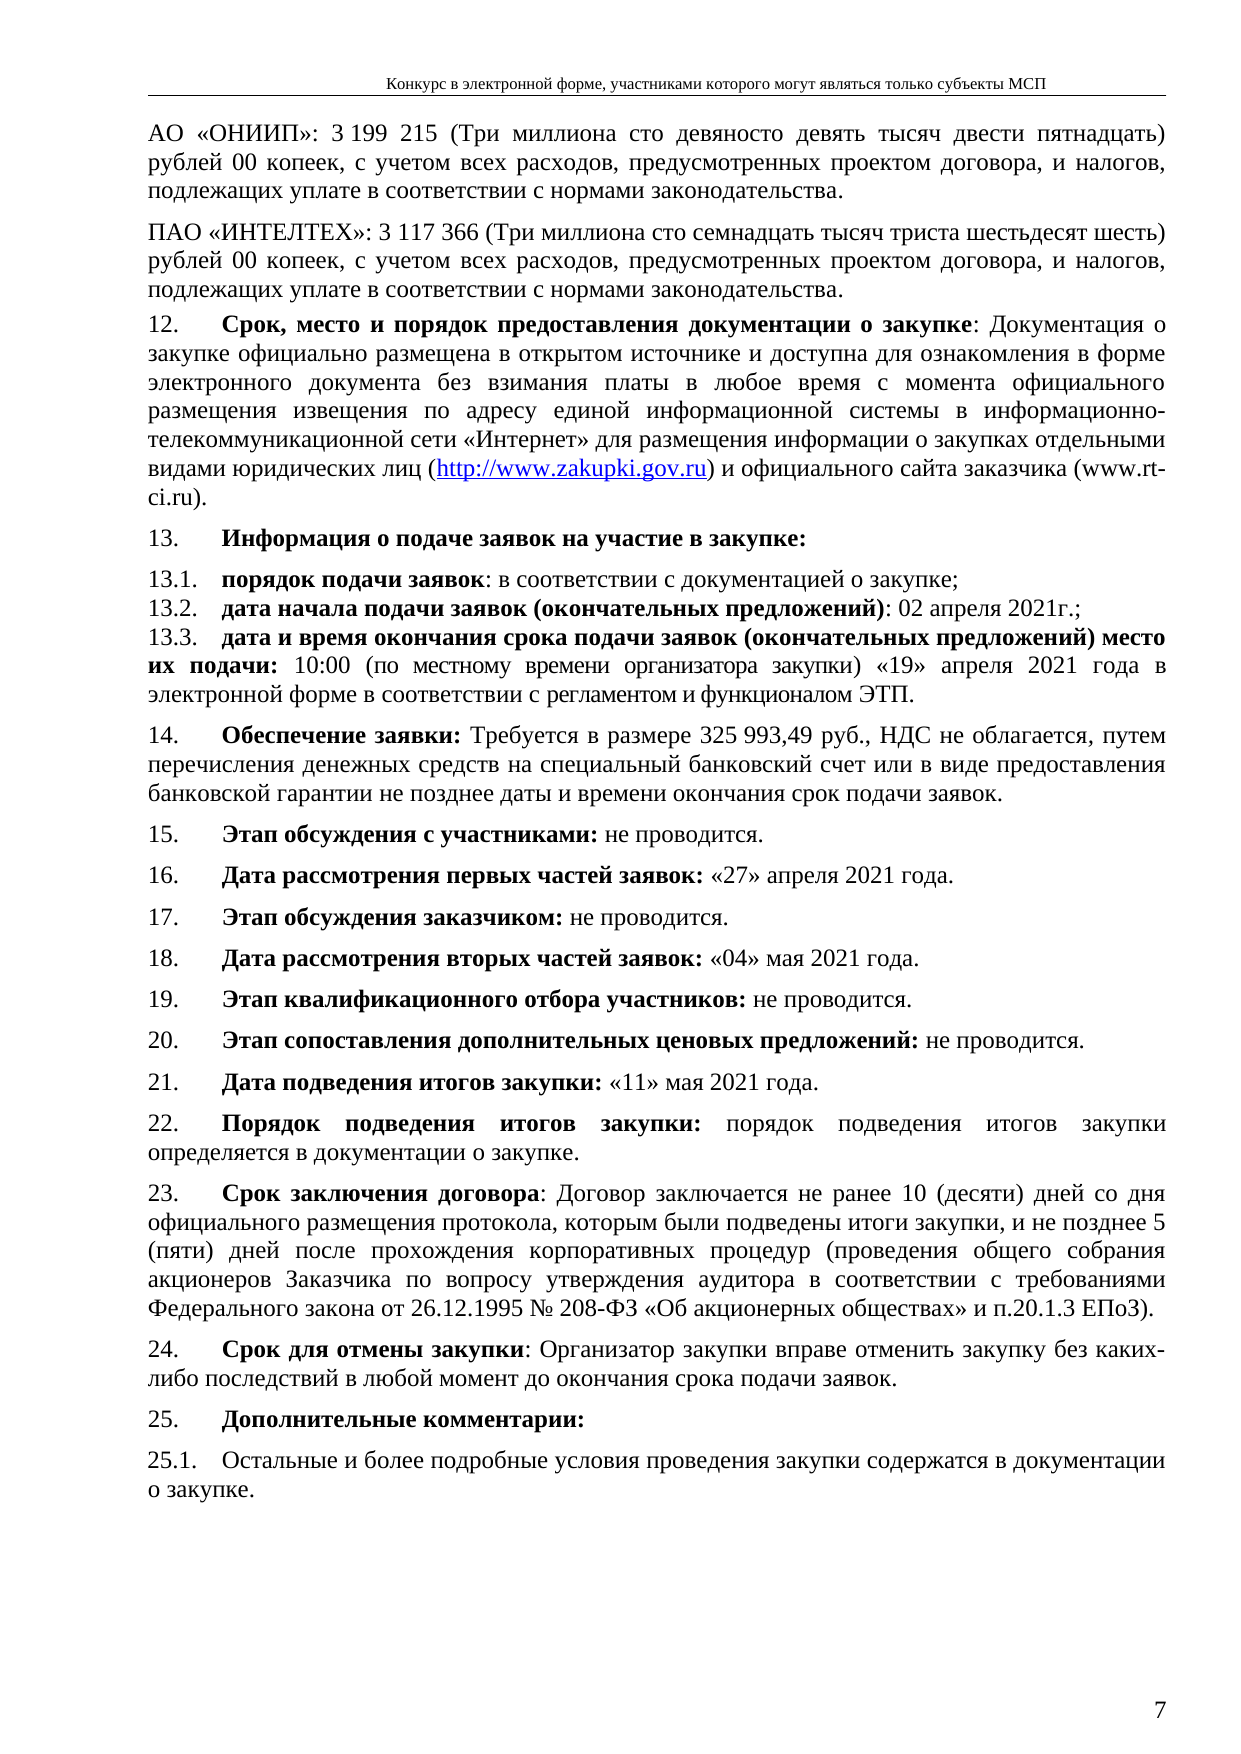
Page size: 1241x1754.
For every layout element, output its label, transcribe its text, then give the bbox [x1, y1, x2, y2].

list Срок заключения договора: Договор заключается не ранее 10 (десяти) дней со дня официального размещения протокола, которым были подведены итоги закупки, и не позднее 5 (пяти) дней после прохождения корпоративных процедур (проведения общего собрания акционеров Заказчика по вопросу утверждения аудитора в соответствии с требованиями Федерального закона от 26.12.1995 № 208-ФЗ «Об акционерных обществах» и п.20.1.3 ЕПоЗ). [148, 1178, 1166, 1322]
list дата и время окончания срока подачи заявок (окончательных предложений) место их подачи: 10:00 (по местному времени организатора закупки) «19» апреля 2021 года в электронной форме в соответствии с регламентом и функционалом ЭТП. [148, 622, 1166, 708]
list Обеспечение заявки: Требуется в размере 325 993,49 руб., НДС не облагается, путем перечисления денежных средств на специальный банковский счет или в виде предоставления банковской гарантии не позднее даты и времени окончания срок подачи заявок. [148, 721, 1166, 807]
list дата начала подачи заявок (окончательных предложений): 02 апреля 2021г.; [148, 593, 1166, 622]
list Порядок подведения итогов закупки: порядок подведения итогов закупки определяется в документации о закупке. [148, 1108, 1166, 1166]
list Срок, место и порядок предоставления документации о закупке: Документация о закупке официально размещена в открытом источнике и доступна для ознакомления в форме электронного документа без взимания платы в любое время с момента официального размещения извещения по адресу единой информационной системы в информационно-телекоммуникационной сети «Интернет» для размещения информации о закупках отдельными видами юридических лиц (http://www.zakupki.gov.ru) и официального сайта заказчика (www.rt-ci.ru). [148, 309, 1166, 511]
list Информация о подаче заявок на участие в закупке: [148, 523, 1166, 552]
list Дата рассмотрения вторых частей заявок: «04» мая 2021 года. [148, 943, 1166, 972]
list Этап сопоставления дополнительных ценовых предложений: не проводится. [148, 1026, 1166, 1054]
list Этап обсуждения заказчиком: не проводится. [148, 902, 1166, 931]
list Этап обсуждения с участниками: не проводится. [148, 819, 1166, 848]
list Дополнительные комментарии: [148, 1404, 1166, 1433]
list Остальные и более подробные условия проведения закупки содержатся в документации о закупке. [147, 1446, 1166, 1503]
list Срок для отмены закупки: Организатор закупки вправе отменить закупку без каких-либо последствий в любой момент до окончания срока подачи заявок. [148, 1334, 1166, 1392]
list Этап квалификационного отбора участников: не проводится. [148, 984, 1166, 1013]
text АО «ОНИИП»: 3 199 215 (Три миллиона сто девяносто девять тысяч двести пятнадцать) рублей 00 копеек, с учетом всех расходов, предусмотренных проектом договора, и налогов, подлежащих уплате в соответствии с нормами законодательства. [148, 118, 1166, 204]
list Дата подведения итогов закупки: «11» мая 2021 года. [148, 1067, 1166, 1096]
list Дата рассмотрения первых частей заявок: «27» апреля 2021 года. [148, 861, 1166, 889]
text ПАО «ИНТЕЛТЕХ»: 3 117 366 (Три миллиона сто семнадцать тысяч триста шестьдесят шесть) рублей 00 копеек, с учетом всех расходов, предусмотренных проектом договора, и налогов, подлежащих уплате в соответствии с нормами законодательства. [148, 217, 1166, 303]
list порядок подачи заявок: в соответствии с документацией о закупке; [148, 564, 1166, 593]
